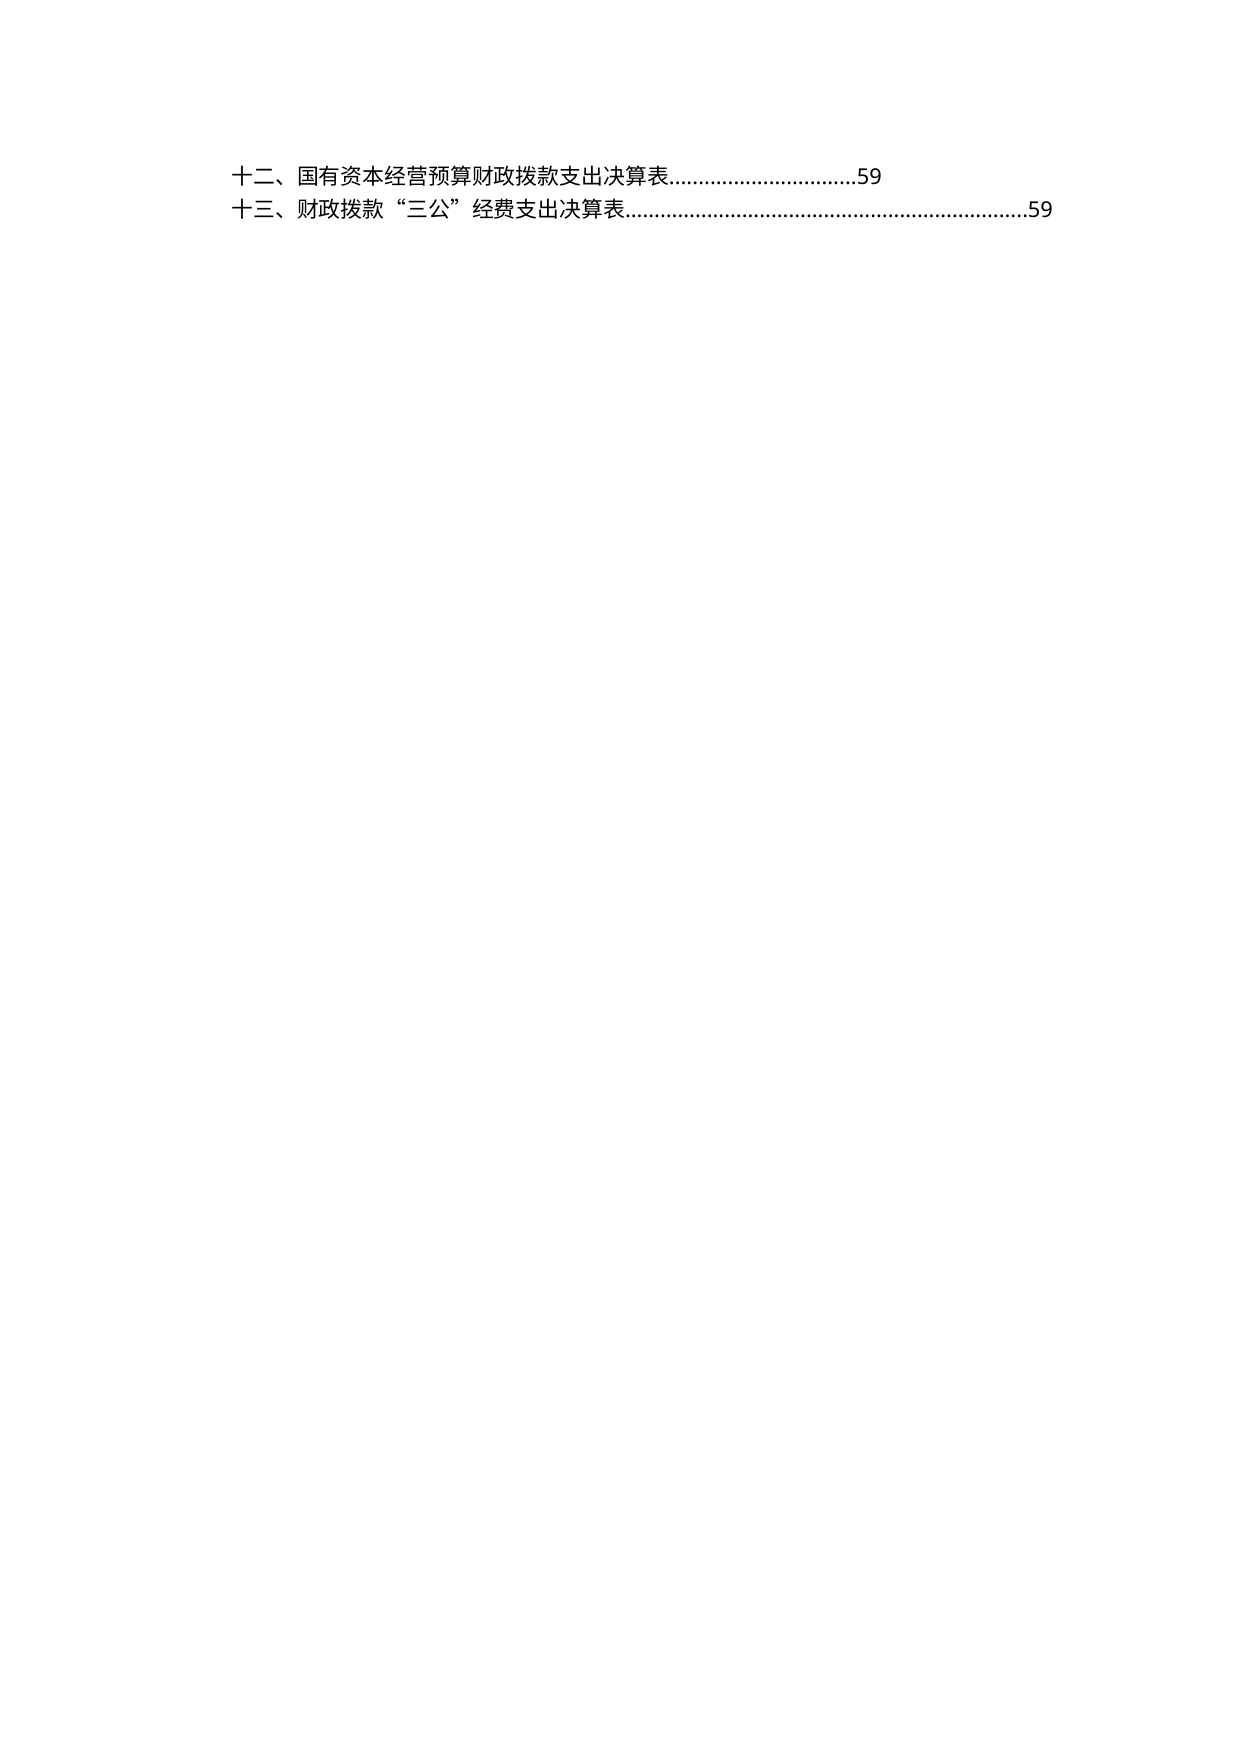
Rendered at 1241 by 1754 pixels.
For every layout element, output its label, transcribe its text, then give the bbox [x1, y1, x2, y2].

text 十三、财政拨款“三公”经费支出决算表 59 [231, 191, 1035, 224]
text 十二、国有资本经营预算财政拨款支出决算表................................59 [231, 159, 1035, 191]
